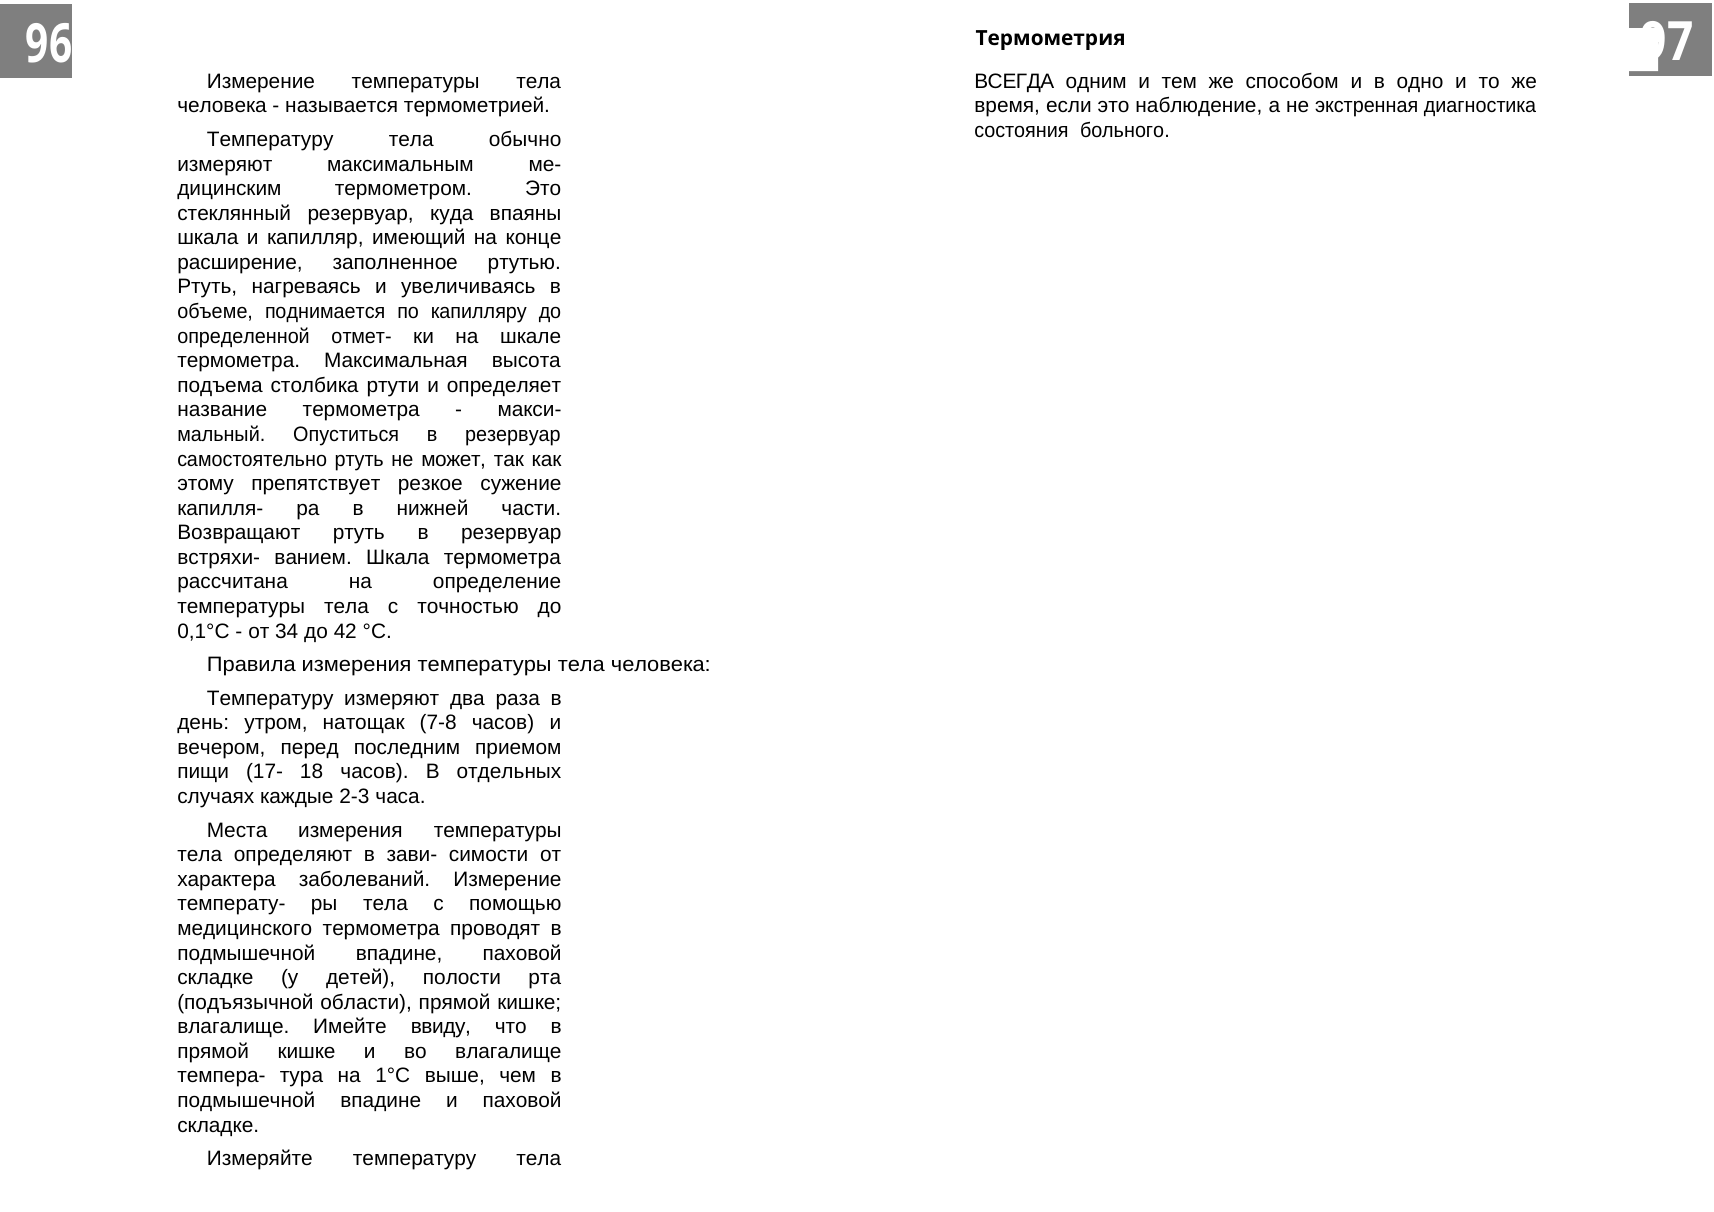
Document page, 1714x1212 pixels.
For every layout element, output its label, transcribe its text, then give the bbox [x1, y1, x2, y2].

text Измерение температуры тела человека - называется термометрией. [177, 69, 561, 117]
text Температуру тела обычно измеряют максимальным ме- дицинским термометром. Это стеклянный резервуар, куда впаяны шкала и капилляр, имеющий на конце расширение, заполненное ртутью. Ртуть, нагреваясь и увеличиваясь в объеме, поднимается по капилляру до определенной отмет- ки на шкале термометра. Максимальная высота подъема столбика ртути и определяет название термометра - макси- мальный. Опуститься в резервуар самостоятельно ртуть не может, так как этому препятствует резкое сужение капилля- ра в нижней части. Возвращают ртуть в резервуар встряхи- ванием. Шкала термометра рассчитана на определение температуры тела с точностью до 0,1°С - от 34 до 42 °С. [177, 127, 561, 642]
text Места измерения температуры тела определяют в зави- симости от характера заболеваний. Измерение температу- ры тела с помощью медицинского термометра проводят в подмышечной впадине, паховой складке (у детей), полости рта (подъязычной области), прямой кишке; влагалище. Имейте ввиду, что в прямой кишке и во влагалище темпера- тура на 1°С выше, чем в подмышечной впадине и паховой складке. [177, 817, 561, 1136]
text Измеряйте температуру тела ВСЕГДА одним и тем же способом и в одно и то же время, если это наблюдение, а не экстренная диагностика состояния больного. [177, 1146, 561, 1170]
text Измеряйте температуру тела ВСЕГДА одним и тем же способом и в одно и то же время, если это наблюдение, а не экстренная диагностика состояния больного. [974, 69, 1537, 142]
text Правила измерения температуры тела человека: [207, 652, 738, 676]
text Температуру измеряют два раза в день: утром, натощак (7-8 часов) и вечером, перед последним приемом пищи (17- 18 часов). В отдельных случаях каждые 2-3 часа. [177, 686, 561, 808]
